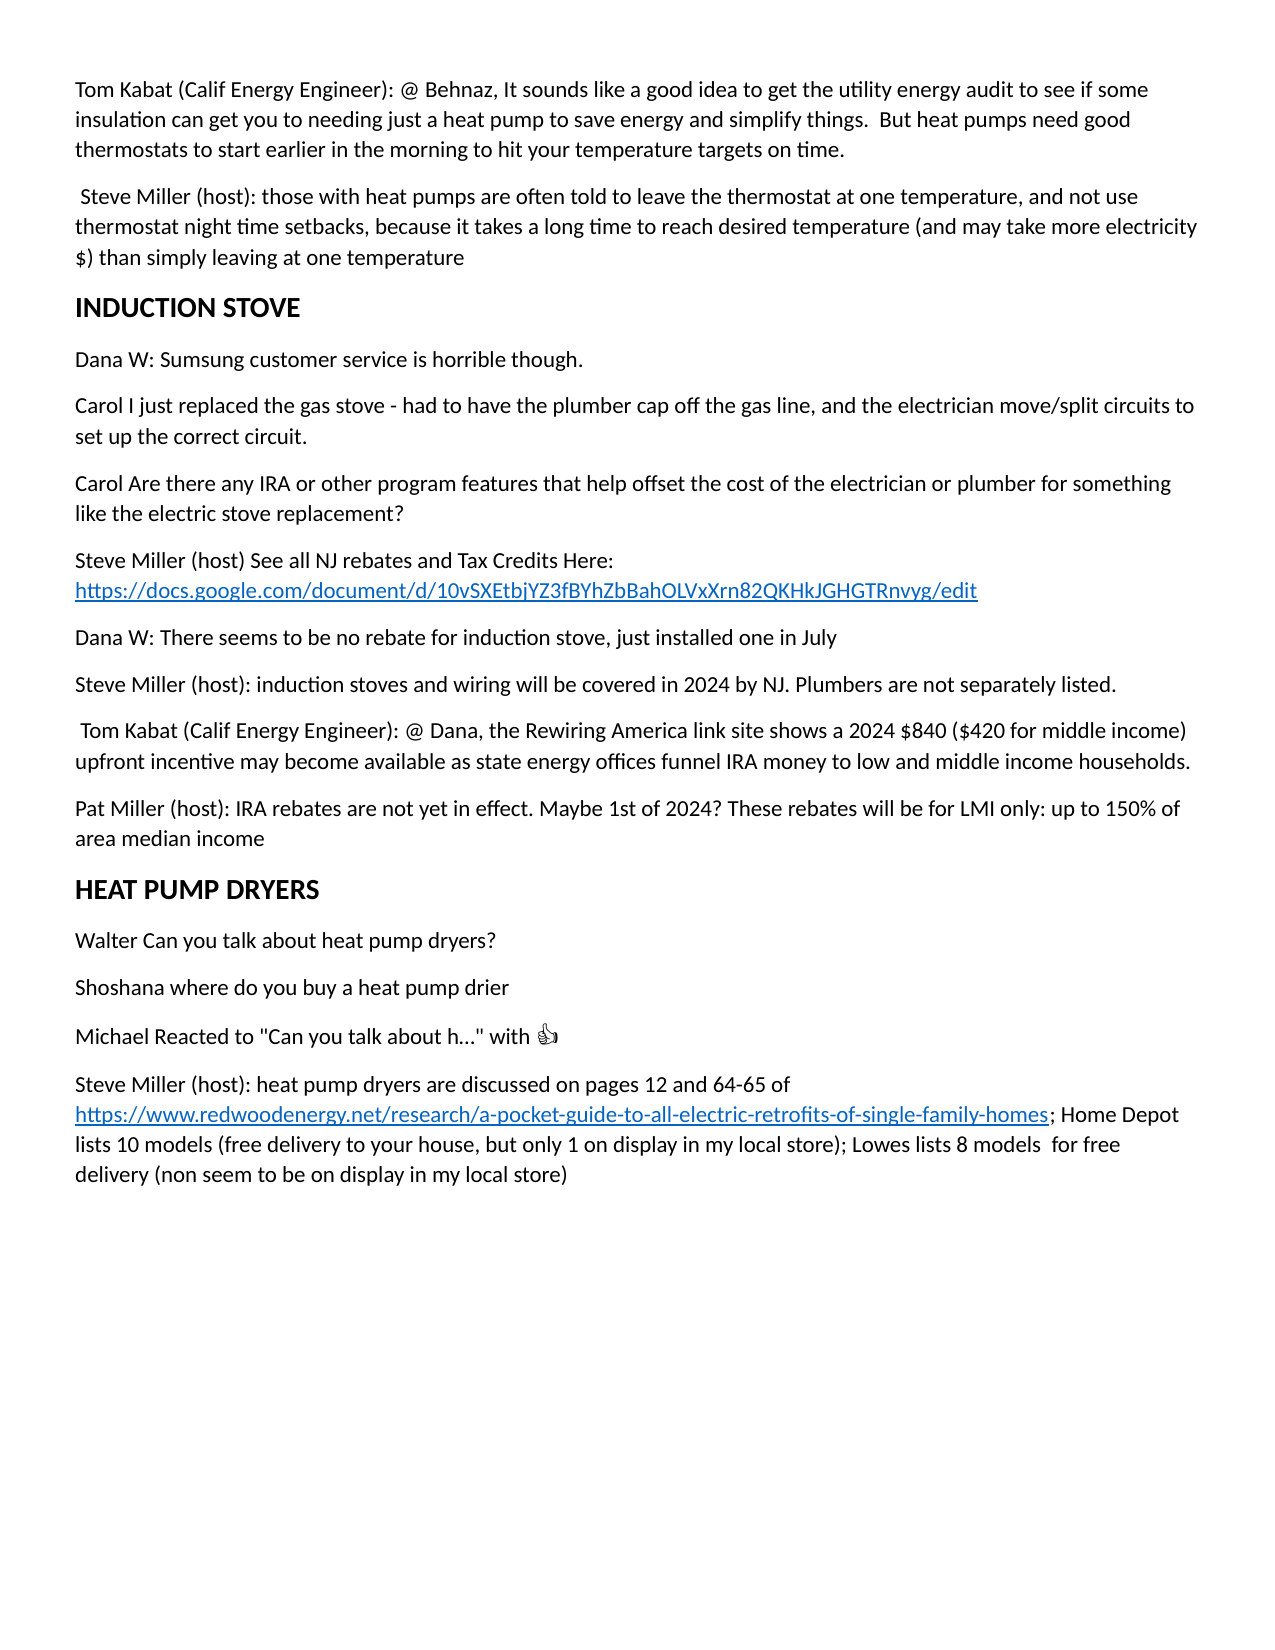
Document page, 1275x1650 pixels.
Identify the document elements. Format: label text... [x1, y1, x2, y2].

text Tom Kabat (Calif Energy Engineer): @ Dana, the Rewiring America link site shows a 2024 $840 ($420 for middle income) upfront incentive may become available as state energy offices funnel IRA money to low and middle income households. [75, 717, 1200, 775]
text Carol I just replaced the gas stove - had to have the plumber cap off the gas line, and the electrician move/split circuits to set up the correct circuit. [75, 392, 1200, 450]
text HEAT PUMP DRYERS [75, 871, 1200, 906]
text Tom Kabat (Calif Energy Engineer): @ Behnaz, It sounds like a good idea to get the utility energy audit to see if some insulation can get you to needing just a heat pump to save energy and simplify things. But heat pumps need good thermostats to start earlier in the morning to hit your temperature targets on time. [75, 75, 1200, 163]
text Dana W: There seems to be no rebate for induction stove, just installed one in July [75, 623, 1200, 651]
text Walter Can you talk about heat pump dryers? [75, 926, 1200, 954]
text Steve Miller (host): induction stoves and wiring will be covered in 2024 by NJ. Plumbers are not separately listed. [75, 670, 1200, 698]
text Pat Miller (host): IRA rebates are not yet in effect. Maybe 1st of 2024? These rebates will be for LMI only: up to 150% of area median income [75, 794, 1200, 852]
text Michael Reacted to "Can you talk about h…" with 👍🏼 [75, 1019, 1200, 1051]
text Carol Are there any IRA or other program features that help offset the cost of the electrician or plumber for something like the electric stove replacement? [75, 469, 1200, 527]
text INDUCTION STOVE [75, 289, 1200, 325]
text Dana W: Sumsung customer service is horrible though. [75, 345, 1200, 373]
text Steve Miller (host): heat pump dryers are discussed on pages 12 and 64-65 of https://www.redwoodenergy.net/research/a-pocket-guide-to-all-electric-retrofits-of-single-family-homes; Home Depot lists 10 models (free delivery to your house, but only 1 on display in my local store); Lowes lists 8 models for free delivery (non seem to be on display in my local store) [75, 1070, 1200, 1189]
text Steve Miller (host) See all NJ rebates and Tax Credits Here: https://docs.google.com/document/d/10vSXEtbjYZ3fBYhZbBahOLVxXrn82QKHkJGHGTRnvyg/edit [75, 546, 1200, 604]
text Steve Miller (host): those with heat pumps are often told to leave the thermostat at one temperature, and not use thermostat night time setbacks, because it takes a long time to reach desired temperature (and may take more electricity $) than simply leaving at one temperature [75, 182, 1200, 271]
text Shoshana where do you buy a heat pump drier [75, 973, 1200, 1001]
